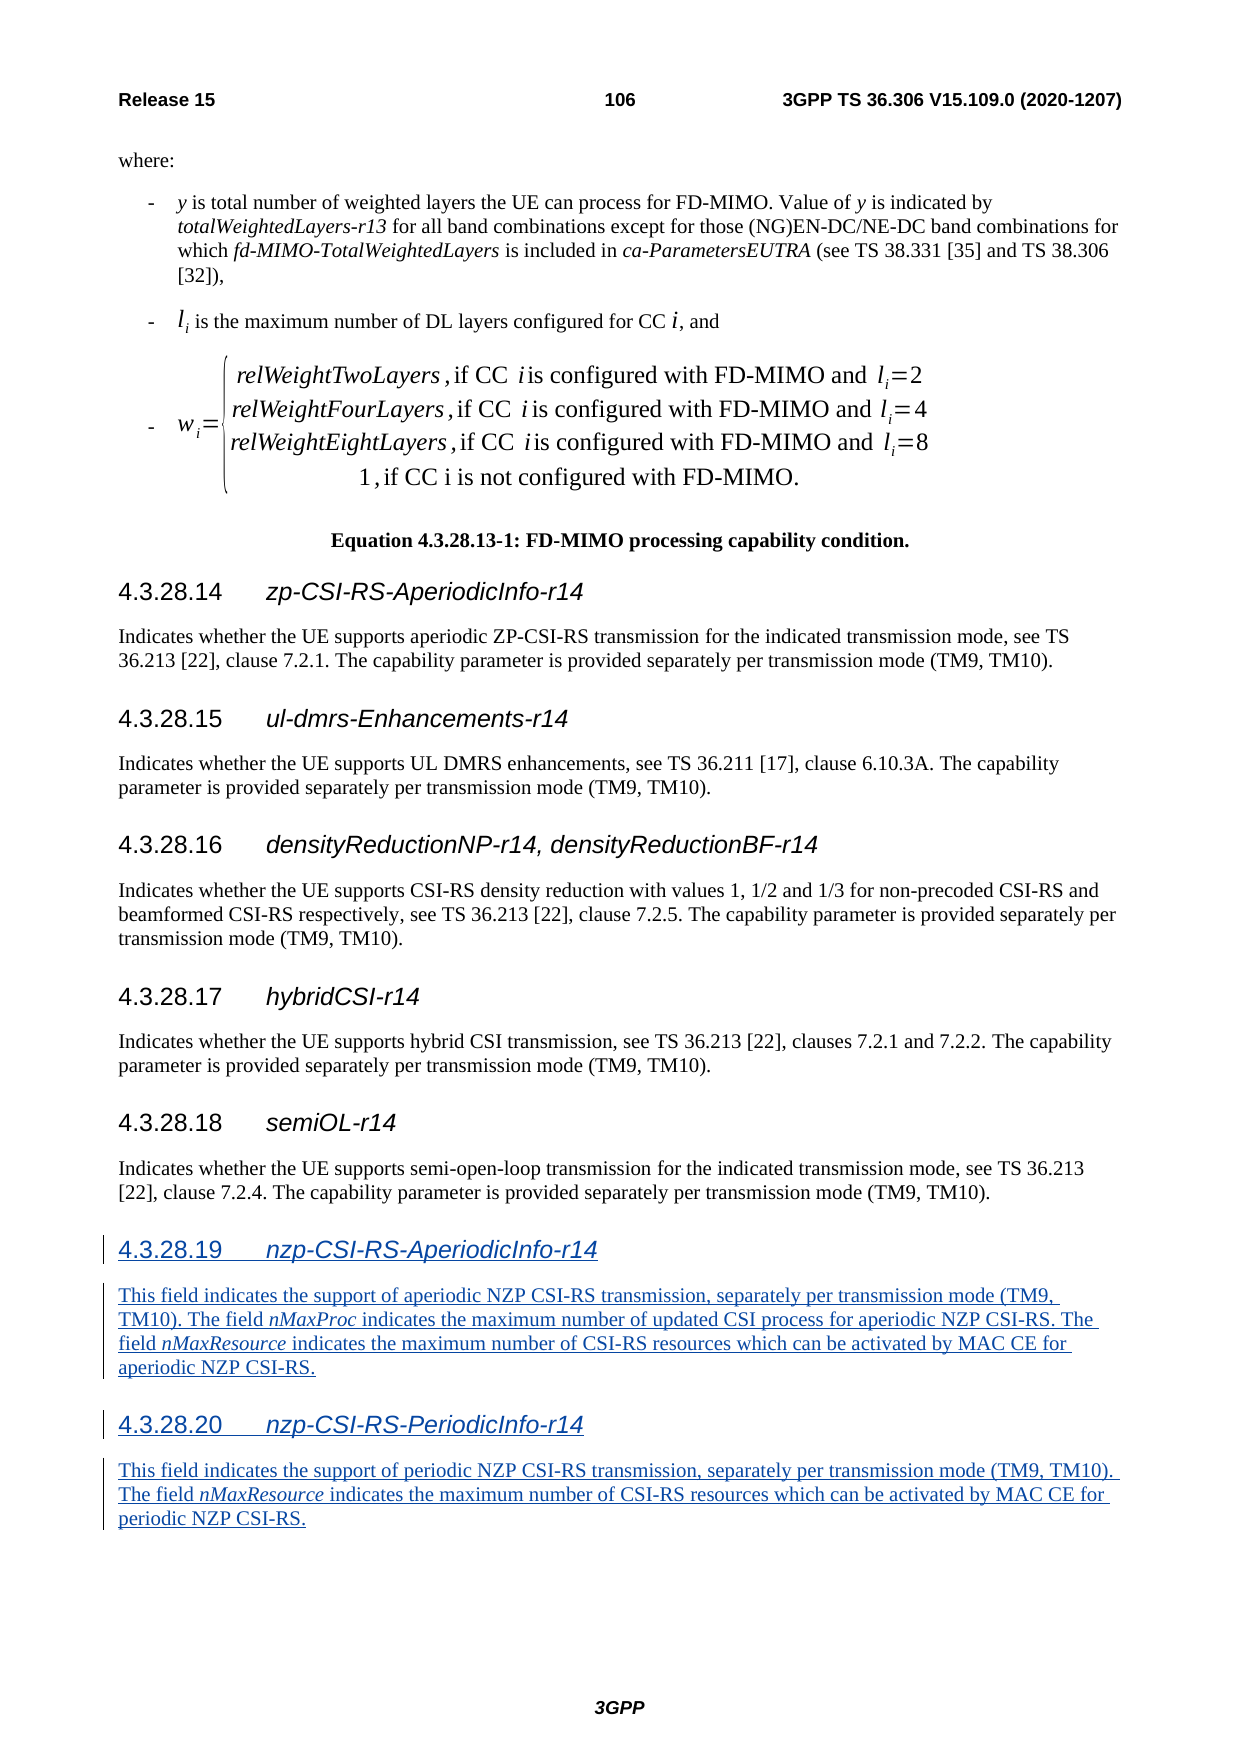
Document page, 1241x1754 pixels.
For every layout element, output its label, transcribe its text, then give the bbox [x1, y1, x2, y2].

text Indicates whether the UE supports semi-open-loop transmission for the indicated transmission mode, see TS 36.213 [22], clause 7.2.4. The capability parameter is provided separately per transmission mode (TM9, TM10). [118, 1156, 1122, 1204]
subtitle 4.3.28.17 hybridCSI-r14 [118, 981, 1122, 1010]
subtitle 4.3.28.16 densityReductionNP-r14, densityReductionBF-r14 [118, 831, 1122, 859]
subtitle 4.3.28.14 zp-CSI-RS-AperiodicInfo-r14 [118, 577, 1122, 606]
text Indicates whether the UE supports UL DMRS enhancements, see TS 36.211 [17], clause 6.10.3A. The capability parameter is provided separately per transmission mode (TM9, TM10). [118, 751, 1122, 799]
text where: [118, 147, 1122, 172]
text - y is total number of weighted layers the UE can process for FD-MIMO. Value of y is indicated by totalWeightedLayers-r13 for all band combinations except for those (NG)EN-DC/NE-DC band combinations for which fd-MIMO-TotalWeightedLayers is included in ca-ParametersEUTRA (see TS 38.331 [35] and TS 38.306 [32]), [148, 190, 1122, 287]
text Equation 4.3.28.13-1: FD-MIMO processing capability condition. [118, 528, 1122, 552]
text Indicates whether the UE supports aperiodic ZP-CSI-RS transmission for the indicated transmission mode, see TS 36.213 [22], clause 7.2.1. The capability parameter is provided separately per transmission mode (TM9, TM10). [118, 624, 1122, 672]
text - is the maximum number of DL layers configured for CC , and [148, 305, 1122, 337]
text Indicates whether the UE supports CSI-RS density reduction with values 1, 1/2 and 1/3 for non-precoded CSI-RS and beamformed CSI-RS respectively, see TS 36.213 [22], clause 7.2.5. The capability parameter is provided separately per transmission mode (TM9, TM10). [118, 878, 1122, 950]
text - [148, 355, 1122, 496]
subtitle 4.3.28.15 ul-dmrs-Enhancements-r14 [118, 704, 1122, 732]
text Indicates whether the UE supports hybrid CSI transmission, see TS 36.213 [22], clauses 7.2.1 and 7.2.2. The capability parameter is provided separately per transmission mode (TM9, TM10). [118, 1029, 1122, 1077]
subtitle 4.3.28.18 semiOL-r14 [118, 1108, 1122, 1137]
